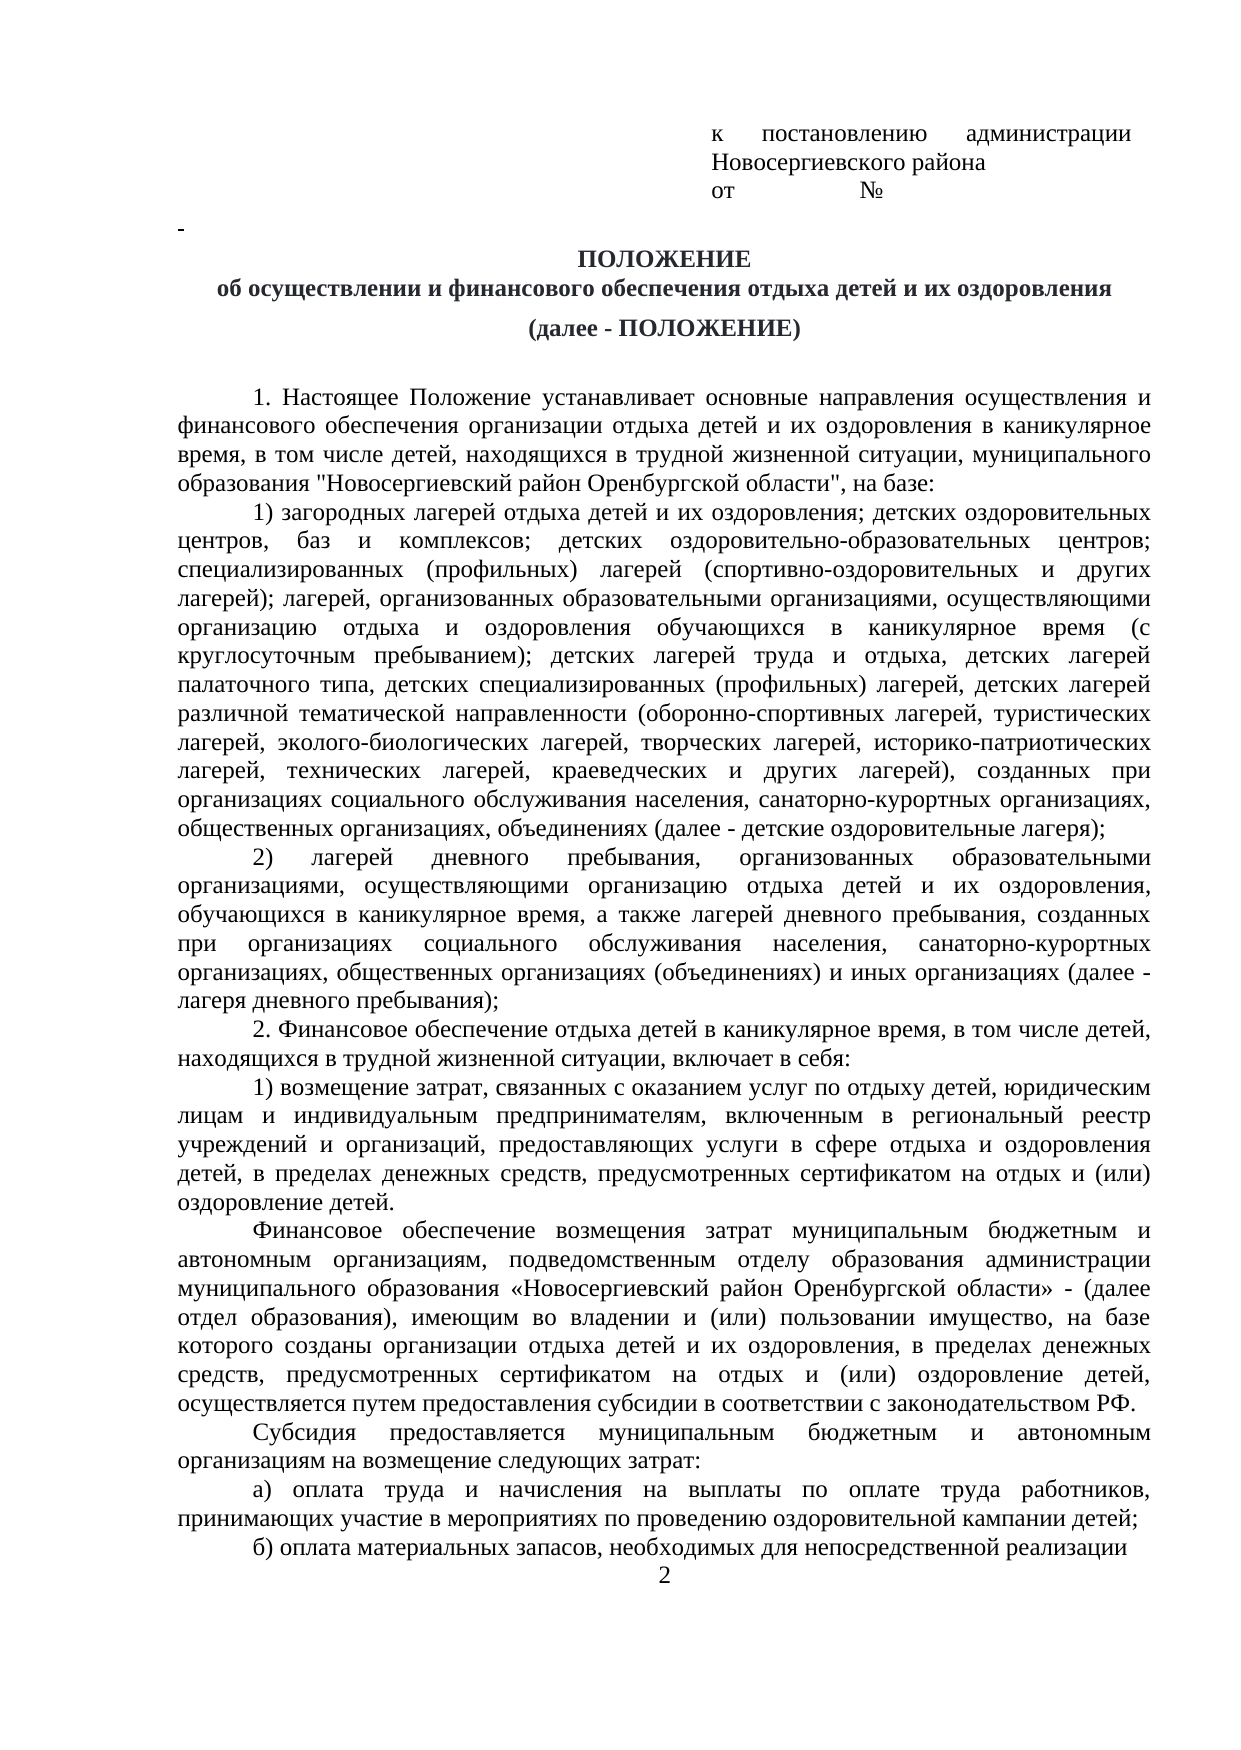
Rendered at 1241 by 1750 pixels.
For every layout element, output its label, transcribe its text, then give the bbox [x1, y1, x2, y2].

text а) оплата труда и начисления на выплаты по оплате труда работников, принимающих участие в мероприятиях по проведению оздоровительной кампании детей; [177, 1474, 1152, 1532]
text 2) лагерей дневного пребывания, организованных образовательными организациями, осуществляющими организацию отдыха детей и их оздоровления, обучающихся в каникулярное время, а также лагерей дневного пребывания, созданных при организациях социального обслуживания населения, санаторно-курортных организациях, общественных организациях (объединениях) и иных организациях (далее - лагеря дневного пребывания); [177, 842, 1152, 1014]
text б) оплата материальных запасов, необходимых для непосредственной реализации [177, 1532, 1152, 1561]
subtitle (далее - ПОЛОЖЕНИЕ) [177, 313, 1152, 342]
text Финансовое обеспечение возмещения затрат муниципальным бюджетным и автономным организациям, подведомственным отделу образования администрации муниципального образования «Новосергиевский район Оренбургской области» - (далее отдел образования), имеющим во владении и (или) пользовании имущество, на базе которого созданы организации отдыха детей и их оздоровления, в пределах денежных средств, предусмотренных сертификатом на отдых и (или) оздоровление детей, осуществляется путем предоставления субсидии в соответствии с законодательством РФ. [177, 1216, 1152, 1417]
text 1. Настоящее Положение устанавливает основные направления осуществления и финансового обеспечения организации отдыха детей и их оздоровления в каникулярное время, в том числе детей, находящихся в трудной жизненной ситуации, муниципального образования "Новосергиевский район Оренбургской области", на базе: [177, 382, 1152, 497]
text 1) возмещение затрат, связанных с оказанием услуг по отдыху детей, юридическим лицам и индивидуальным предпринимателям, включенным в региональный реестр учреждений и организаций, предоставляющих услуги в сфере отдыха и оздоровления детей, в пределах денежных средств, предусмотренных сертификатом на отдых и (или) оздоровление детей. [177, 1072, 1152, 1216]
text Субсидия предоставляется муниципальным бюджетным и автономным организациям на возмещение следующих затрат: [177, 1417, 1152, 1474]
subtitle ПОЛОЖЕНИЕ об осуществлении и финансового обеспечения отдыха детей и их оздоровления [177, 244, 1152, 302]
text 2. Финансовое обеспечение отдыха детей в каникулярное время, в том числе детей, находящихся в трудной жизненной ситуации, включает в себя: [177, 1014, 1152, 1072]
text 1) загородных лагерей отдыха детей и их оздоровления; детских оздоровительных центров, баз и комплексов; детских оздоровительно-образовательных центров; специализированных (профильных) лагерей (спортивно-оздоровительных и других лагерей); лагерей, организованных образовательными организациями, осуществляющими организацию отдыха и оздоровления обучающихся в каникулярное время (с круглосуточным пребыванием); детских лагерей труда и отдыха, детских лагерей палаточного типа, детских специализированных (профильных) лагерей, детских лагерей различной тематической направленности (оборонно-спортивных лагерей, туристических лагерей, эколого-биологических лагерей, творческих лагерей, историко-патриотических лагерей, технических лагерей, краеведческих и других лагерей), созданных при организациях социального обслуживания населения, санаторно-курортных организациях, общественных организациях, объединениях (далее - детские оздоровительные лагеря); [177, 497, 1152, 842]
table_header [700, 118, 1143, 204]
text 2 [177, 1561, 1152, 1589]
